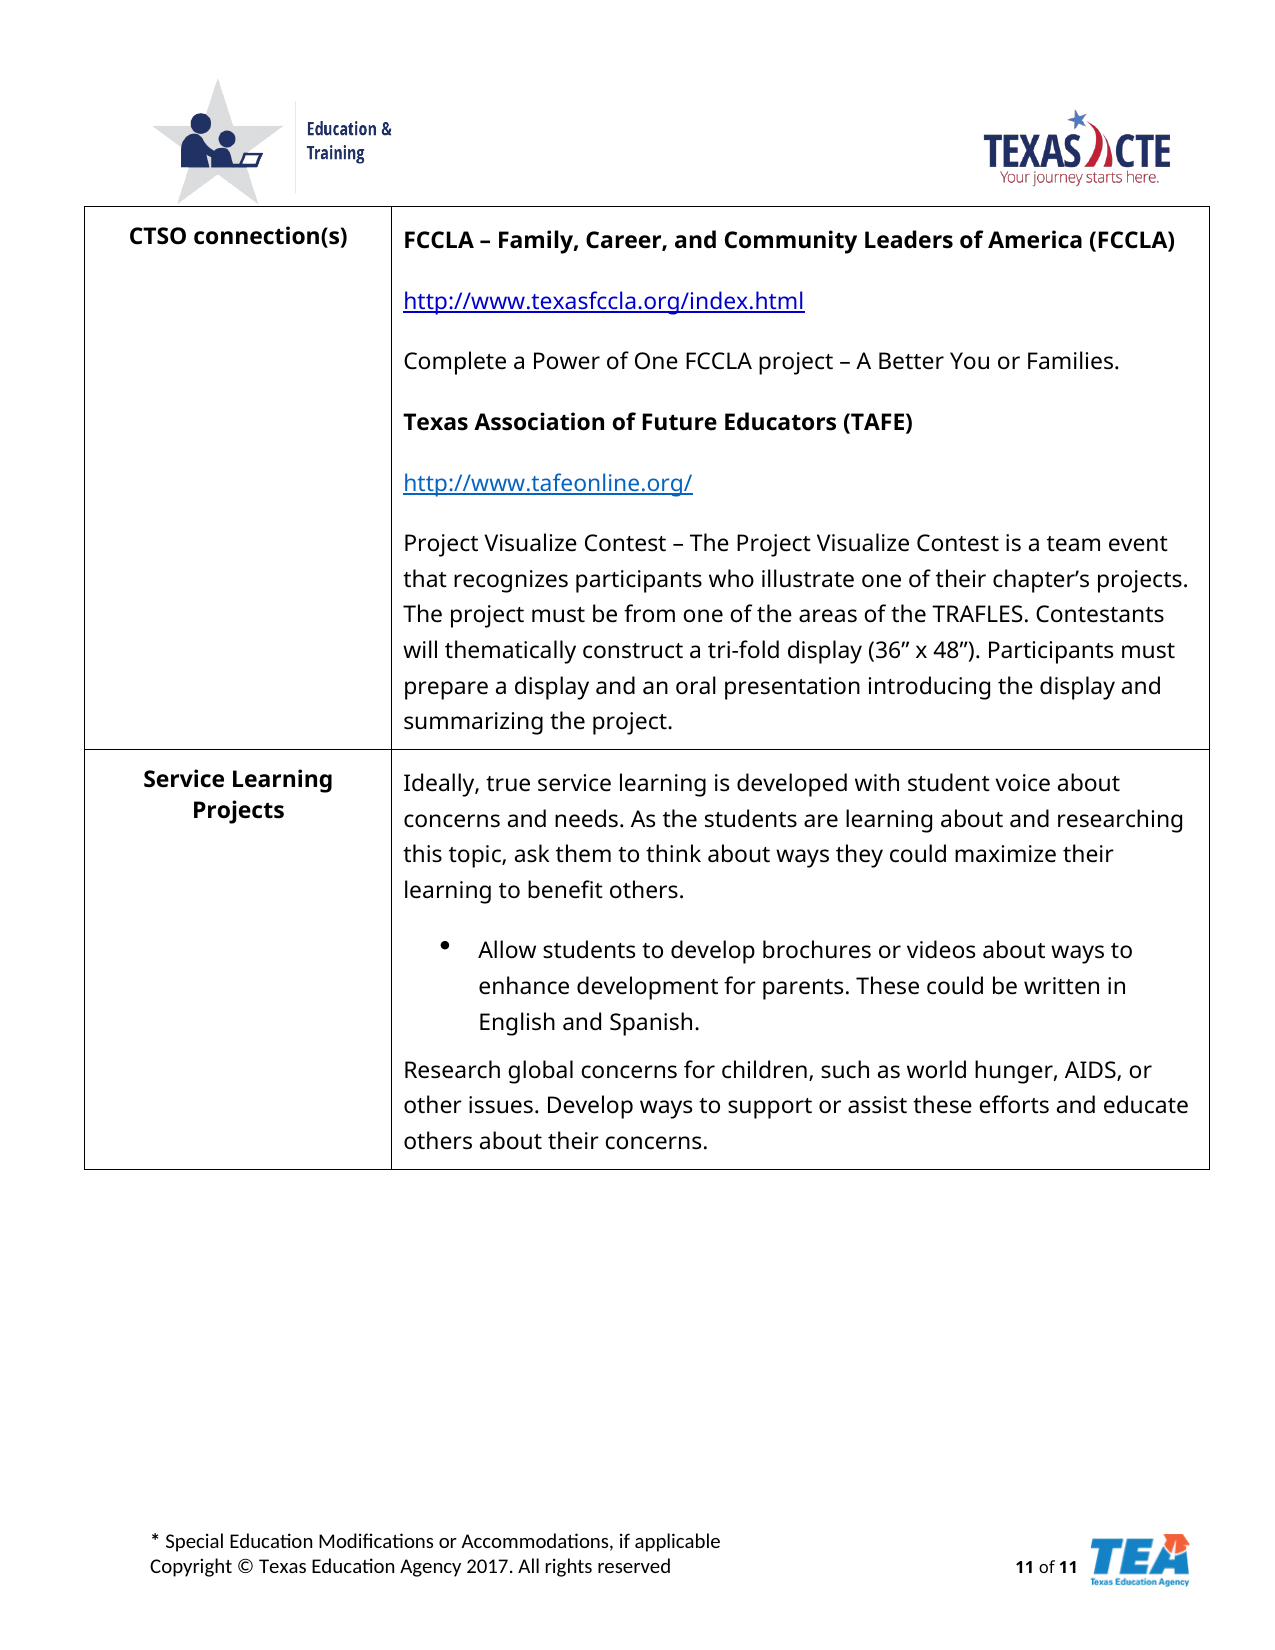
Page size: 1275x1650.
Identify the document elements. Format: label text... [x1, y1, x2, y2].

picture [150, 75, 423, 206]
table_cell Ideally, true service learning is developed with student voice about concerns and needs. As the students are learning about and researching this topic, ask them to think about ways they could maximize their learning to benefit others. Allow students to develop brochures or videos about ways to enhance development for parents. These could be written in English and Spanish. Research global concerns for children, such as world hunger, AIDS, or other issues. Develop ways to support or assist these efforts and educate others about their concerns. [392, 750, 1209, 1169]
table_cell CTSO connection(s) [85, 207, 391, 749]
table_cell Service Learning Projects [85, 750, 391, 1169]
table_cell FCCLA – Family, Career, and Community Leaders of America (FCCLA) http://www.texasfccla.org/index.html Complete a Power of One FCCLA project – A Better You or Families. Texas Association of Future Educators (TAFE) http://www.tafeonline.org/ Project Visualize Contest – The Project Visualize Contest is a team event that recognizes participants who illustrate one of their chapter’s projects. The project must be from one of the areas of the TRAFLES. Contestants will thematically construct a tri-fold display (36” x 48”). Participants must prepare a display and an oral presentation introducing the display and summarizing the project. [392, 207, 1209, 749]
picture [1090, 1534, 1190, 1587]
picture [964, 98, 1189, 197]
